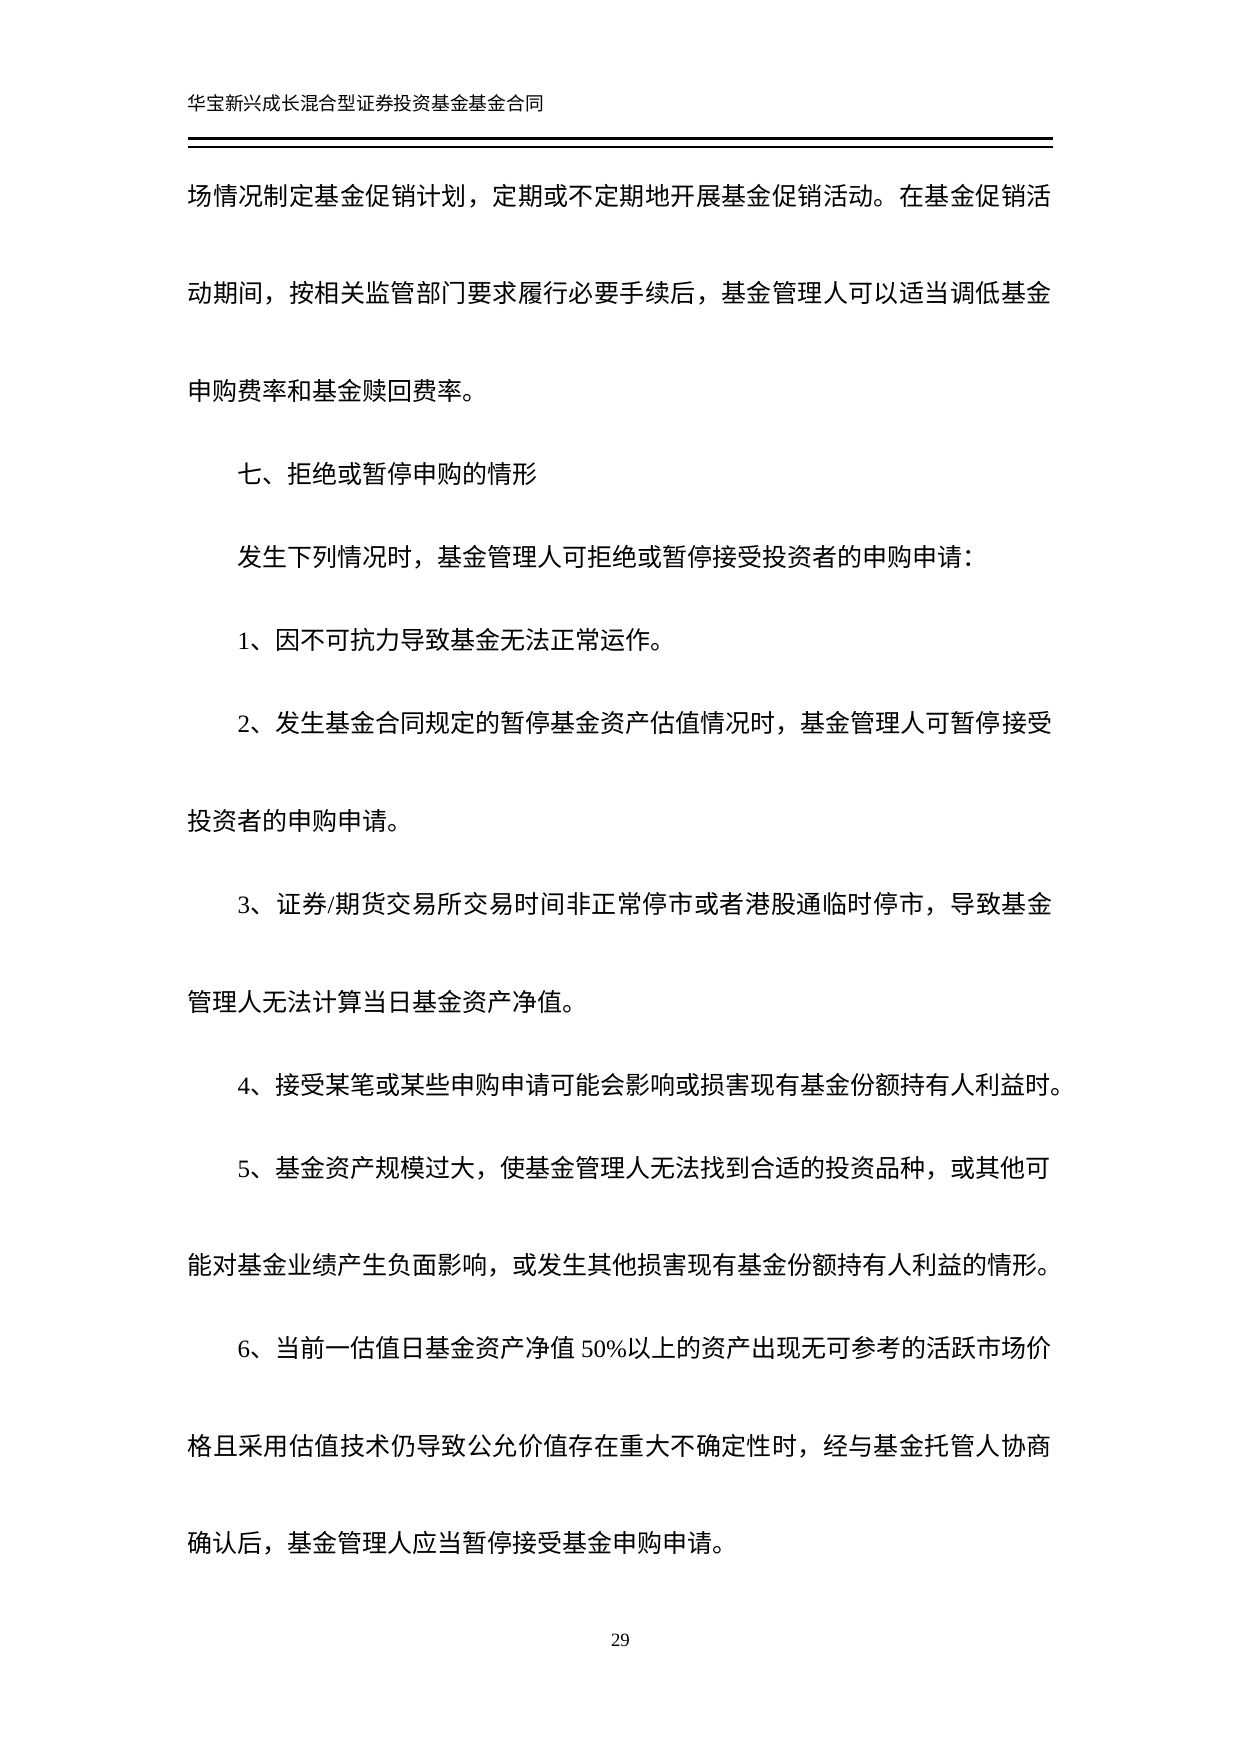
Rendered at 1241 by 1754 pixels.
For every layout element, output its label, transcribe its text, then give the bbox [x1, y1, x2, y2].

text 4、接受某笔或某些申购申请可能会影响或损害现有基金份额持有人利益时。 [187, 1051, 1053, 1116]
text 2、发生基金合同规定的暂停基金资产估值情况时，基金管理人可暂停接受投资者的申购申请。 [187, 689, 1053, 852]
text 3、证券/期货交易所交易时间非正常停市或者港股通临时停市，导致基金管理人无法计算当日基金资产净值。 [187, 870, 1053, 1033]
text 七、拒绝或暂停申购的情形 [187, 440, 1053, 505]
text 发生下列情况时，基金管理人可拒绝或暂停接受投资者的申购申请： [187, 523, 1053, 588]
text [187, 162, 1053, 422]
text 5、基金资产规模过大，使基金管理人无法找到合适的投资品种，或其他可能对基金业绩产生负面影响，或发生其他损害现有基金份额持有人利益的情形。 [187, 1134, 1053, 1296]
text 1、因不可抗力导致基金无法正常运作。 [187, 606, 1053, 671]
text 6、当前一估值日基金资产净值50%以上的资产出现无可参考的活跃市场价格且采用估值技术仍导致公允价值存在重大不确定性时，经与基金托管人协商确认后，基金管理人应当暂停接受基金申购申请。 [187, 1314, 1053, 1574]
